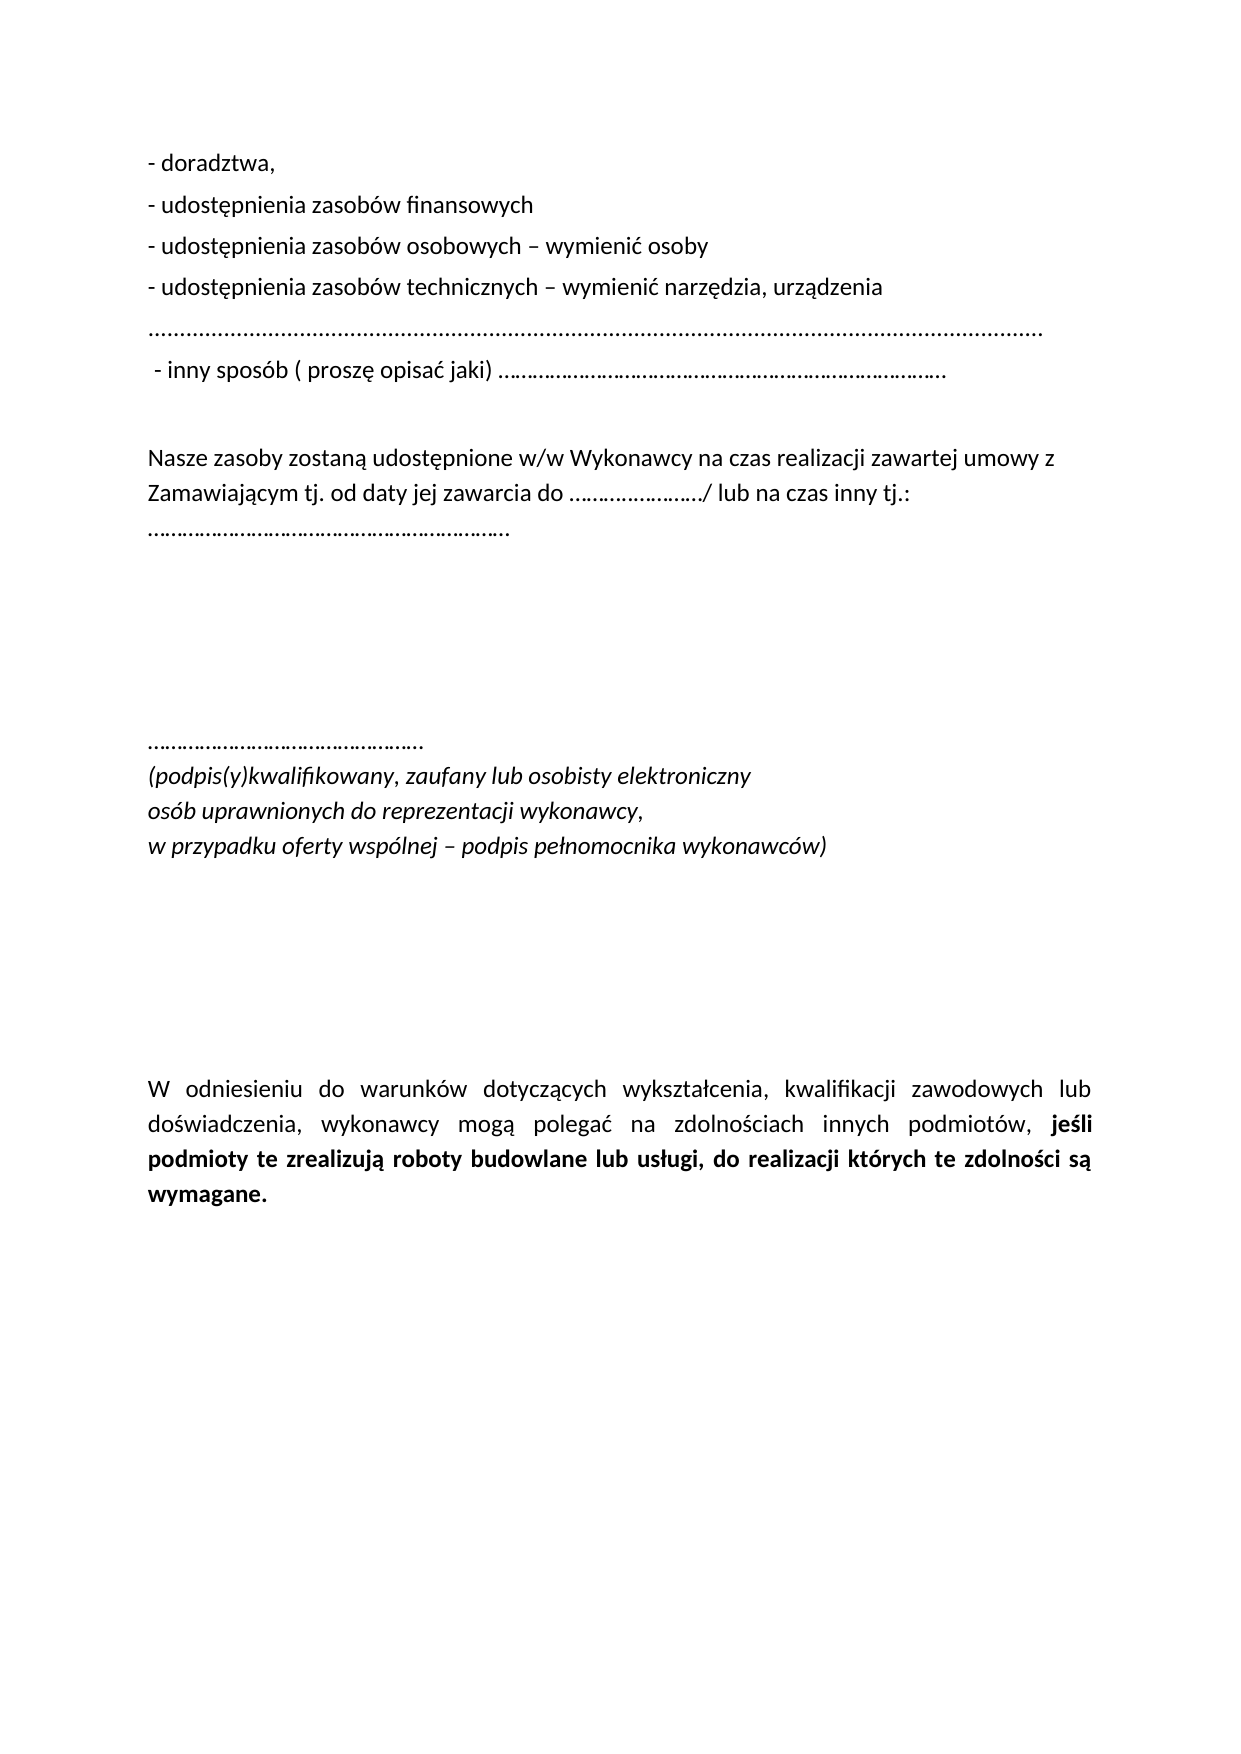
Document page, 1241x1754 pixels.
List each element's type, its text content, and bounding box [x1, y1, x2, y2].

text .............................................................................................................................................. [148, 313, 1093, 343]
text (podpis(y)kwalifikowany, zaufany lub osobisty elektroniczny [148, 760, 1093, 791]
text - udostępnienia zasobów osobowych – wymienić osoby [148, 230, 1093, 261]
text - inny sposób ( proszę opisać jaki) …………………………………………………………………… [148, 354, 1093, 384]
text w przypadku oferty wspólnej – podpis pełnomocnika wykonawców) [148, 830, 1093, 861]
text osób uprawnionych do reprezentacji wykonawcy, [148, 795, 1093, 826]
text W odniesieniu do warunków dotyczących wykształcenia, kwalifikacji zawodowych lub doświadczenia, wykonawcy mogą polegać na zdolnościach innych podmiotów, jeśli podmioty te zrealizują roboty budowlane lub usługi, do realizacji których te zdolności są wymagane. [148, 1073, 1093, 1209]
text - udostępnienia zasobów finansowych [148, 189, 1093, 219]
text - doradztwa, [148, 148, 1093, 178]
text ………………………………………… [148, 725, 1093, 756]
text - udostępnienia zasobów technicznych – wymienić narzędzia, urządzenia [148, 271, 1093, 302]
text Nasze zasoby zostaną udostępnione w/w Wykonawcy na czas realizacji zawartej umowy z Zamawiającym tj. od daty jej zawarcia do ………..…………/ lub na czas inny tj.:……………………………………………………… [148, 443, 1093, 543]
